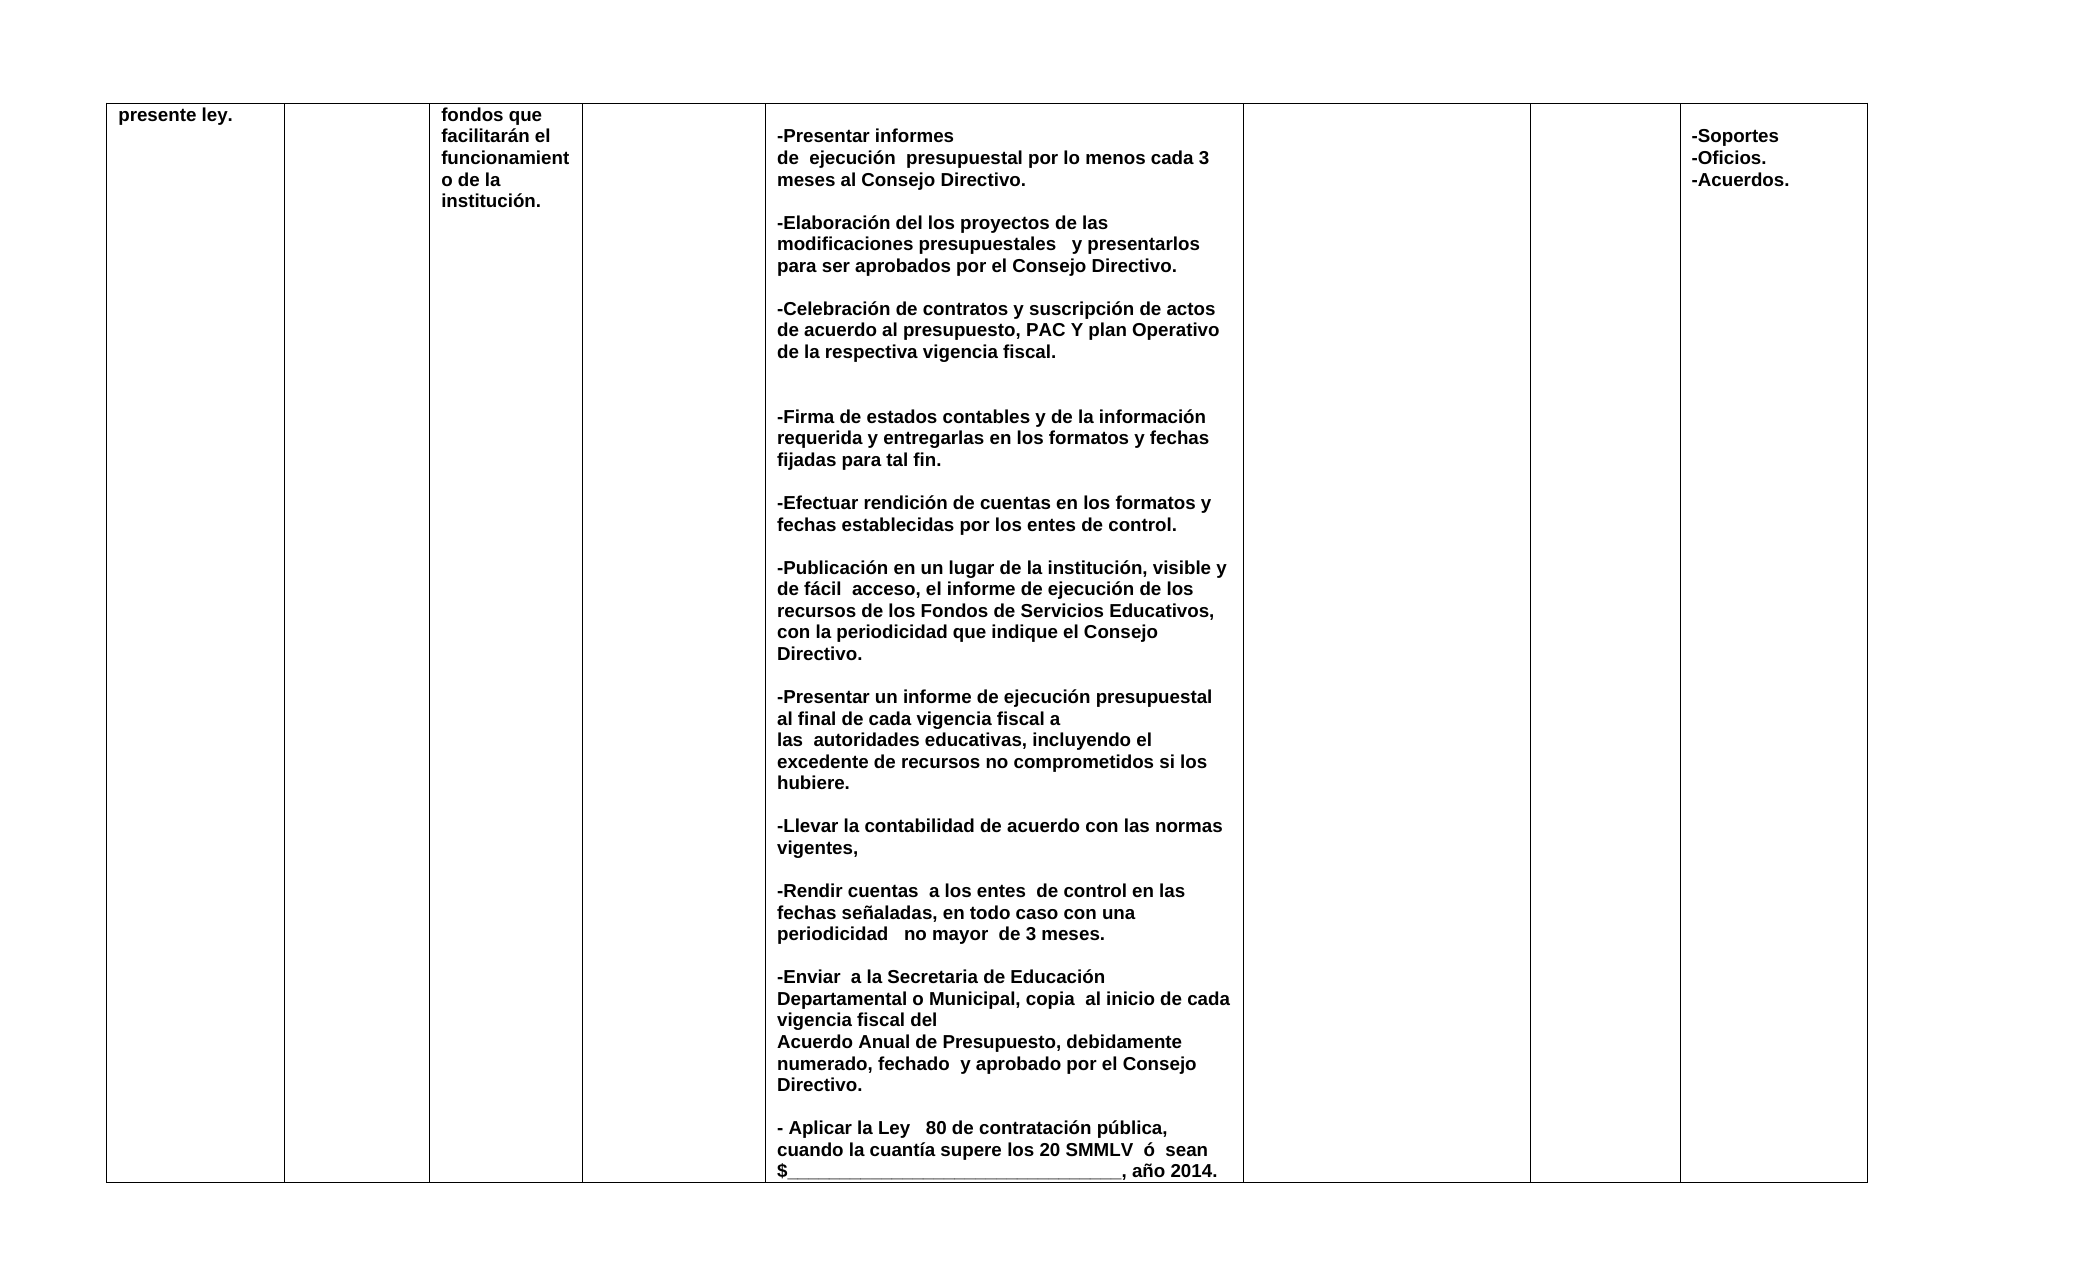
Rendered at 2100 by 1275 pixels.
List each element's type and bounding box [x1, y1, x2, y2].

table_cell [1244, 104, 1530, 1182]
table_cell [285, 104, 429, 1182]
table_cell [1681, 104, 1867, 1182]
table_cell [107, 104, 284, 1182]
table_cell [766, 104, 1243, 1182]
table_cell [1531, 104, 1680, 1182]
table_cell [583, 104, 765, 1182]
table_cell [430, 104, 582, 1182]
